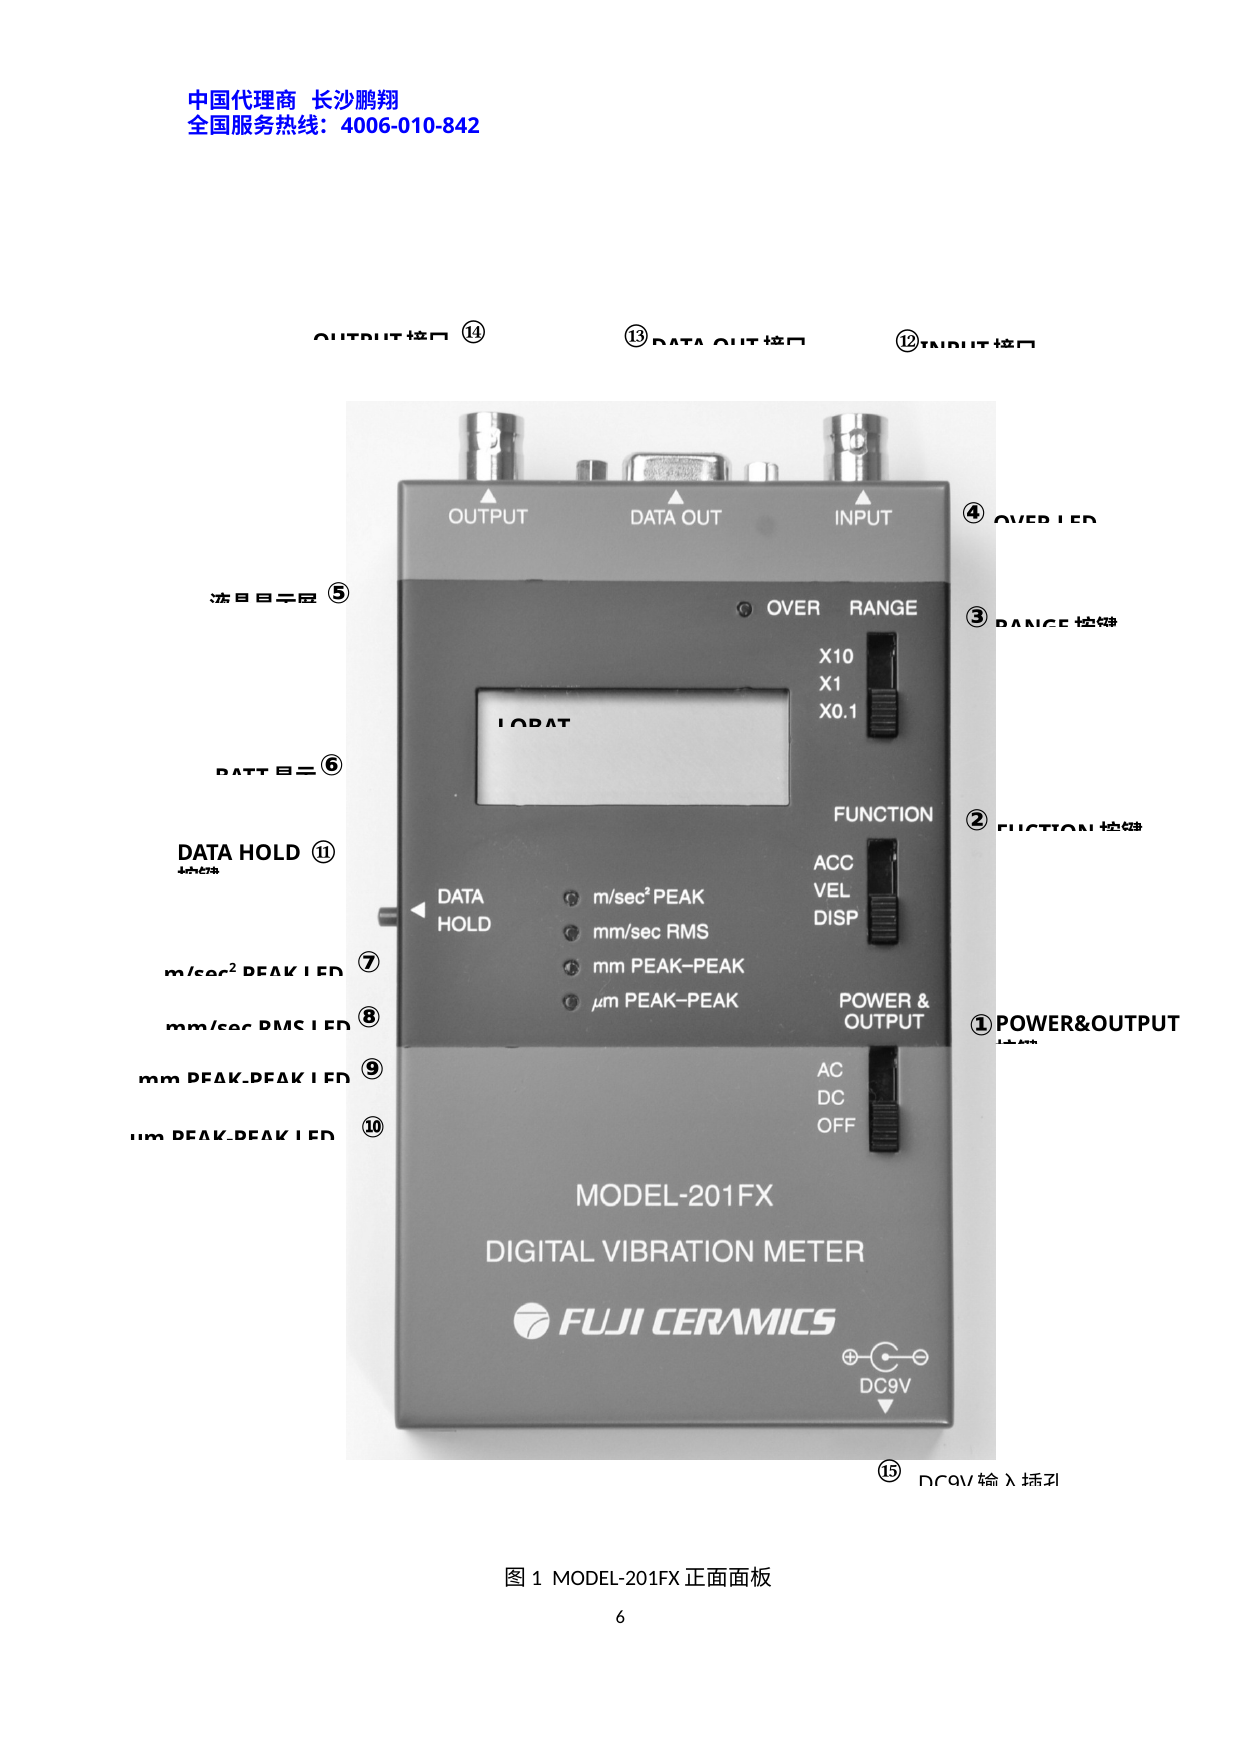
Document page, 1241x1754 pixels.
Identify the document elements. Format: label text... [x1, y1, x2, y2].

text 图1 MODEL-201FX 正面面板 [231, 1559, 1053, 1592]
picture [346, 401, 996, 1460]
